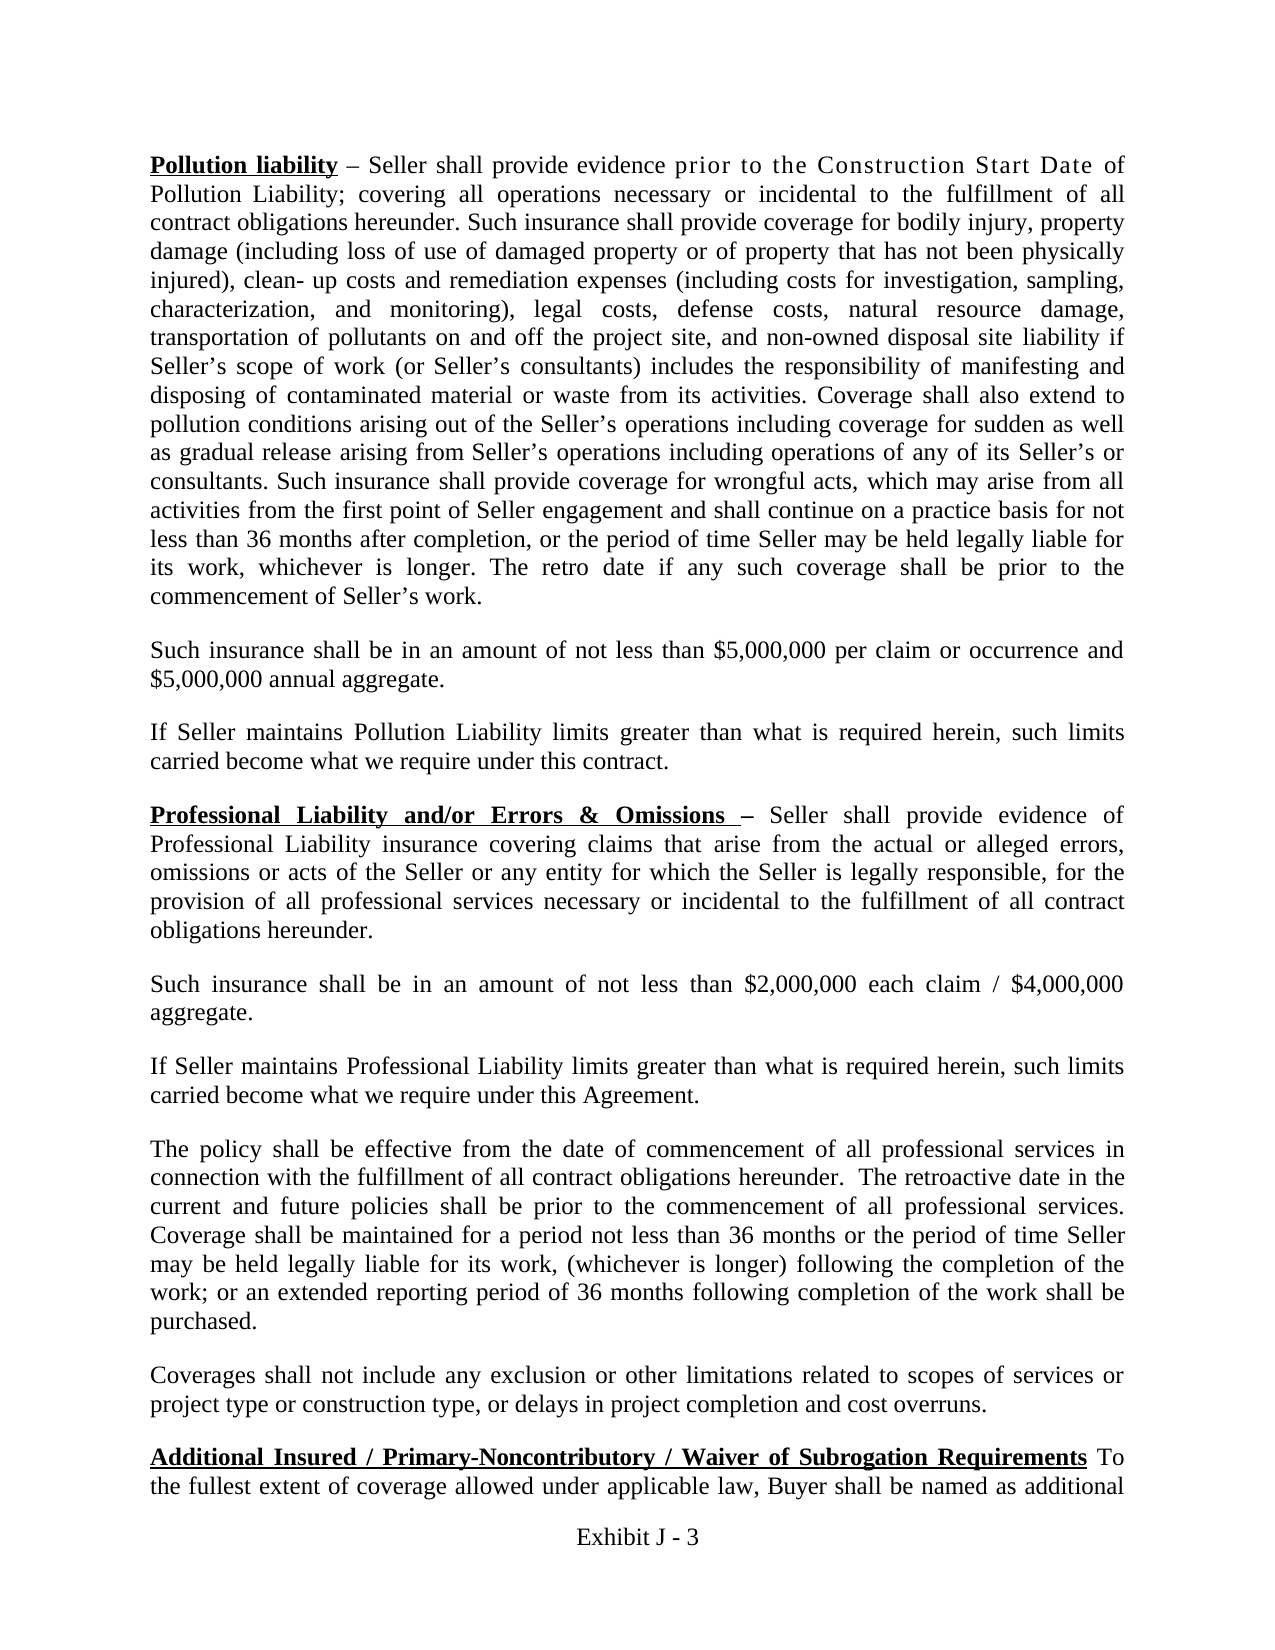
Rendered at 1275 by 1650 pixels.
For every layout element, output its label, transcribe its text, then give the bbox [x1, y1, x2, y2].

text Such insurance shall be in an amount of not less than $5,000,000 per claim or occurrence and $5,000,000 annual aggregate. [150, 635, 1125, 692]
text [150, 1442, 1125, 1500]
text If Seller maintains Professional Liability limits greater than what is required herein, such limits carried become what we require under this Agreement. [150, 1051, 1125, 1109]
text The policy shall be effective from the date of commencement of all professional services in connection with the fulfillment of all contract obligations hereunder. The retroactive date in the current and future policies shall be prior to the commencement of all professional services. Coverage shall be maintained for a period not less than 36 months or the period of time Seller may be held legally liable for its work, (whichever is longer) following the completion of the work; or an extended reporting period of 36 months following completion of the work shall be purchased. [150, 1134, 1125, 1335]
text If Seller maintains Pollution Liability limits greater than what is required herein, such limits carried become what we require under this contract. [150, 717, 1125, 775]
text Coverages shall not include any exclusion or other limitations related to scopes of services or project type or construction type, or delays in project completion and cost overruns. [150, 1360, 1125, 1417]
text Pollution liability – Seller shall provide evidence prior to the Construction Start Date of Pollution Liability; covering all operations necessary or incidental to the fulfillment of all contract obligations hereunder. Such insurance shall provide coverage for bodily injury, property damage (including loss of use of damaged property or of property that has not been physically injured), clean- up costs and remediation expenses (including costs for investigation, sampling, characterization, and monitoring), legal costs, defense costs, natural resource damage, transportation of pollutants on and off the project site, and non-owned disposal site liability if Seller’s scope of work (or Seller’s consultants) includes the responsibility of manifesting and disposing of contaminated material or waste from its activities. Coverage shall also extend to pollution conditions arising out of the Seller’s operations including coverage for sudden as well as gradual release arising from Seller’s operations including operations of any of its Seller’s or consultants. Such insurance shall provide coverage for wrongful acts, which may arise from all activities from the first point of Seller engagement and shall continue on a practice basis for not less than 36 months after completion, or the period of time Seller may be held legally liable for its work, whichever is longer. The retro date if any such coverage shall be prior to the commencement of Seller’s work. [150, 150, 1125, 610]
text Professional Liability and/or Errors & Omissions – Seller shall provide evidence of Professional Liability insurance covering claims that arise from the actual or alleged errors, omissions or acts of the Seller or any entity for which the Seller is legally responsible, for the provision of all professional services necessary or incidental to the fulfillment of all contract obligations hereunder. [150, 800, 1125, 944]
text Such insurance shall be in an amount of not less than $2,000,000 each claim / $4,000,000 aggregate. [150, 969, 1125, 1026]
